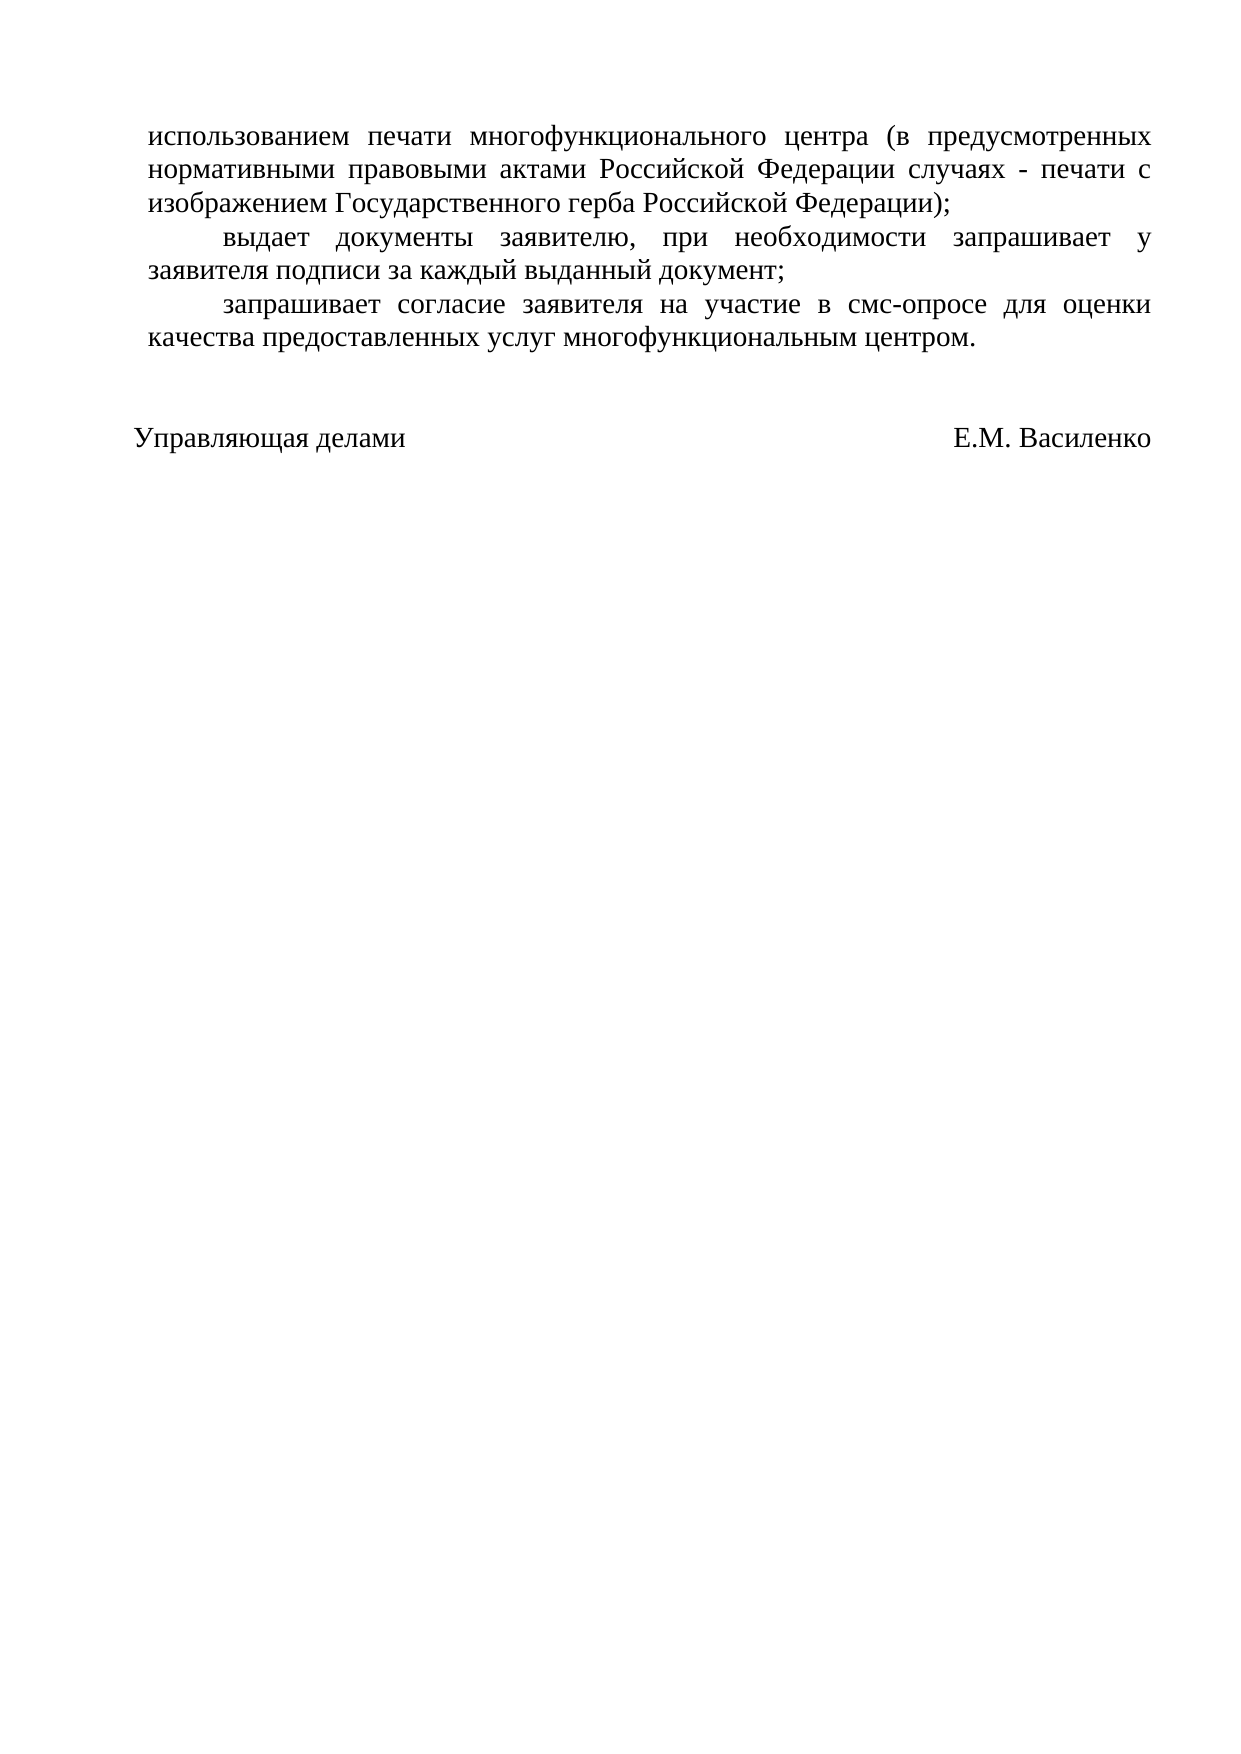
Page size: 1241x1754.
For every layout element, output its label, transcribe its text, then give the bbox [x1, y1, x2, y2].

text выдает документы заявителю, при необходимости запрашивает у заявителя подписи за каждый выданный документ; [148, 219, 1152, 286]
text запрашивает согласие заявителя на участие в смс-опросе для оценки качества предоставленных услуг многофункциональным центром. [148, 286, 1152, 353]
text Управляющая делами Е.М. Василенко [133, 420, 1152, 453]
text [148, 118, 1152, 219]
